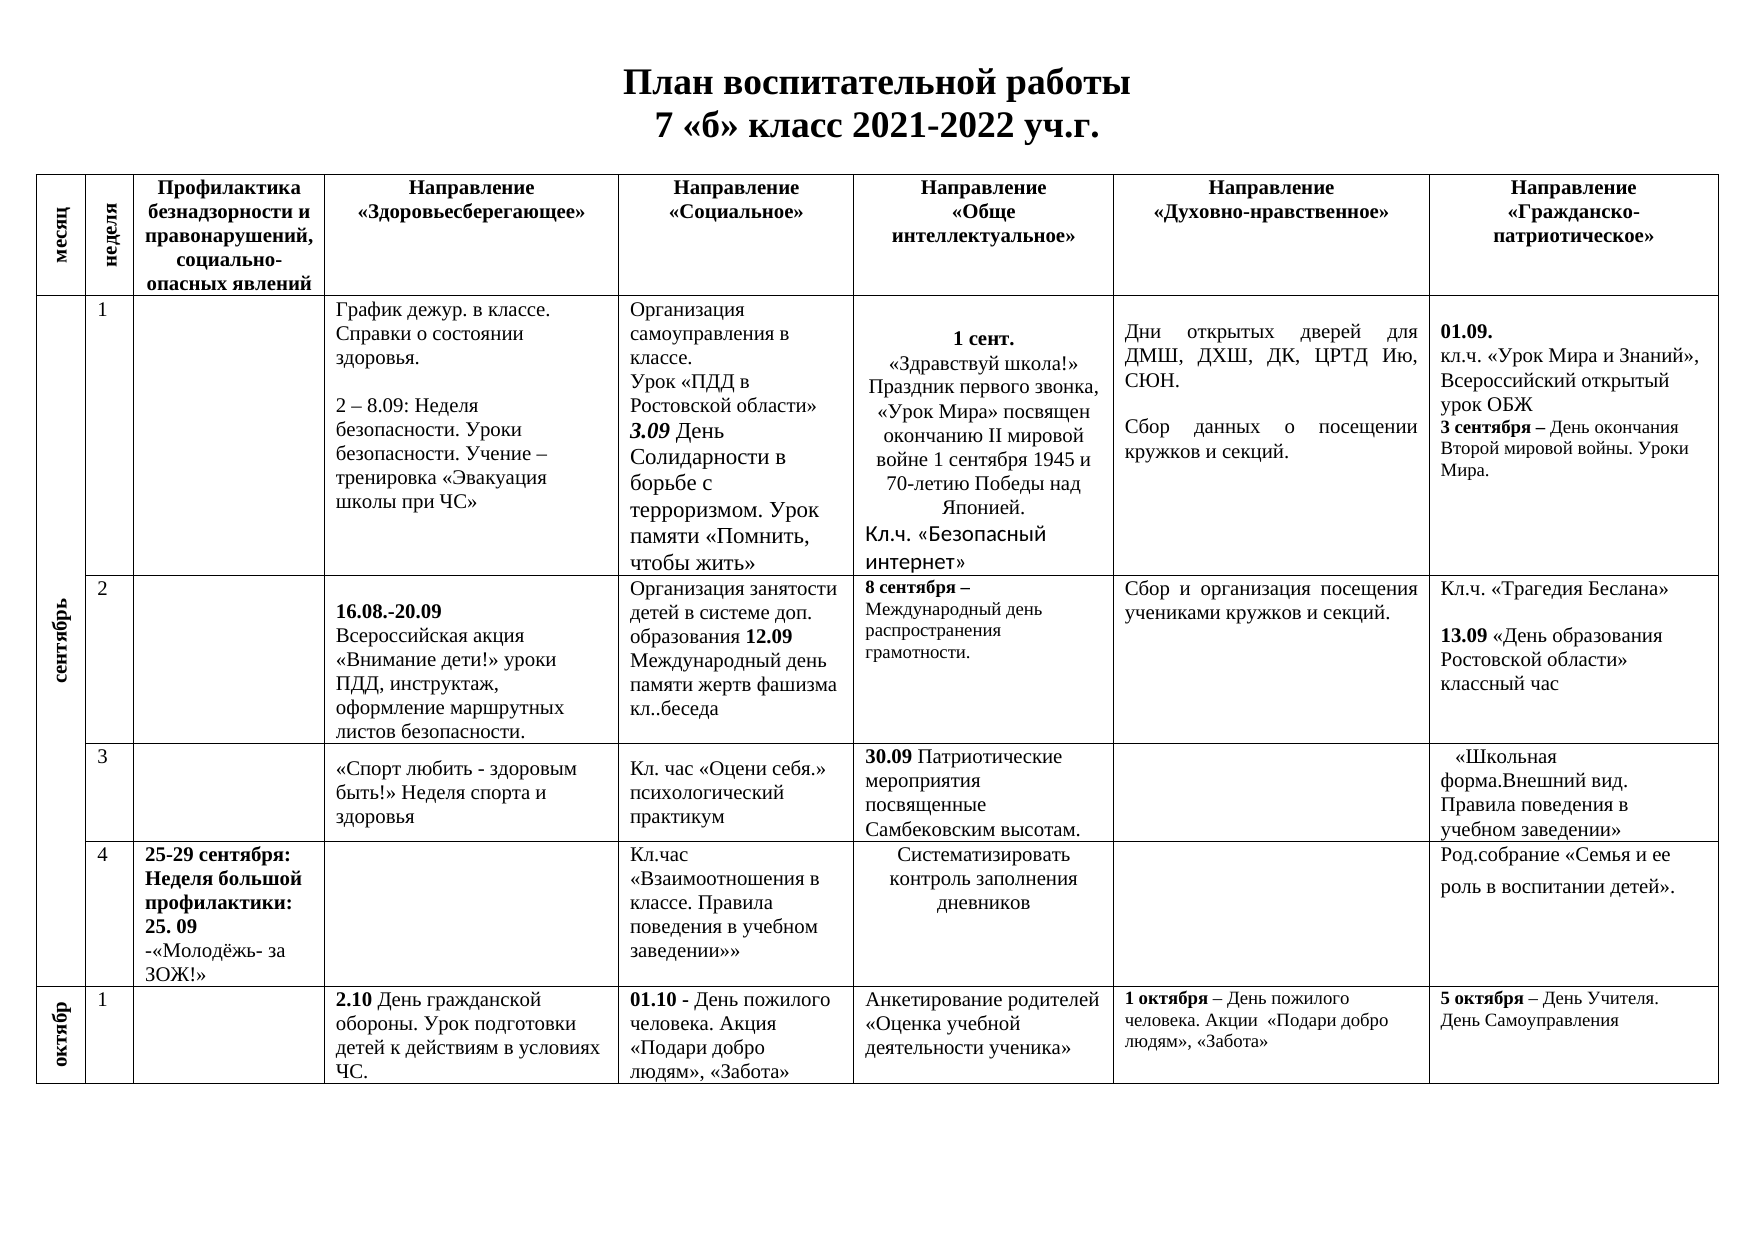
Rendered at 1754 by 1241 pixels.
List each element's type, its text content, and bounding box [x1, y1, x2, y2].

table_header месяц [37, 175, 85, 295]
table_cell Кл.час «Взаимоотношения в классе. Правила поведения в учебном заведении»» [619, 842, 853, 986]
table_cell [134, 987, 324, 1083]
table_cell октябрь [37, 987, 85, 1083]
table_cell [134, 296, 324, 575]
table_cell 01.10 - День пожилого человека. Акция «Подари добро людям», «Забота» [619, 987, 853, 1083]
table_header Направление «Обще интеллектуальное» [854, 175, 1113, 295]
text 7 «б» класс 2021-2022 уч.г. [35, 102, 1718, 145]
table_cell 2 [86, 576, 133, 743]
table_header Направление «Социальное» [619, 175, 853, 295]
table_cell Систематизировать контроль заполнения дневников [854, 842, 1113, 986]
table_cell «Спорт любить - здоровым быть!» Неделя спорта и здоровья [325, 744, 618, 841]
table_cell 1 октября – День пожилого человека. Акции «Подари добро людям», «Забота» [1114, 987, 1429, 1083]
table_cell Род.собрание «Семья и ее роль в воспитании детей». [1430, 842, 1718, 986]
table_cell Анкетирование родителей «Оценка учебной деятельности ученика» [854, 987, 1113, 1083]
table_header Направление «Здоровьесберегающее» [325, 175, 618, 295]
table_cell сентябрь [37, 296, 85, 986]
table_cell 2.10 День гражданской обороны. Урок подготовки детей к действиям в условиях ЧС. [325, 987, 618, 1083]
table_header Направление «Гражданско-патриотическое» [1430, 175, 1718, 295]
table_cell «Школьная форма.Внешний вид. Правила поведения в учебном заведении» [1430, 744, 1718, 841]
table_cell 5 октября – День Учителя. День Самоуправления [1430, 987, 1718, 1083]
table_cell Дни открытых дверей для ДМШ, ДХШ, ДК, ЦРТД Ию, СЮН. Сбор данных о посещении кружков и секций. [1114, 296, 1429, 575]
table_cell Кл.ч. «Трагедия Беслана» 13.09 «День образования Ростовской области» классный час [1430, 576, 1718, 743]
table_cell [1114, 842, 1429, 986]
table_cell 1 [86, 296, 133, 575]
text План воспитательной работы [35, 59, 1718, 102]
table_cell 1 сент. «Здравствуй школа!» Праздник первого звонка, «Урок Мира» посвящен окончанию II мировой войне 1 сентября 1945 и 70-летию Победы над Японией. Кл.ч. «Безопасный интернет» [854, 296, 1113, 575]
table_cell 16.08.-20.09 Всероссийская акция «Внимание дети!» уроки ПДД, инструктаж, оформление маршрутных листов безопасности. [325, 576, 618, 743]
table_cell Кл. час «Оцени себя.» психологический практикум [619, 744, 853, 841]
table_header неделя [86, 175, 133, 295]
table_cell 3 [86, 744, 133, 841]
table_cell 1 [86, 987, 133, 1083]
table_cell [1114, 744, 1429, 841]
table_cell 25-29 сентября: Неделя большой профилактики: 25. 09 -«Молодёжь- за ЗОЖ!» [134, 842, 324, 986]
table_header Направление «Духовно-нравственное» [1114, 175, 1429, 295]
table_cell [325, 842, 618, 986]
table_cell Организация самоуправления в классе. Урок «ПДД в Ростовской области» 3.09 День Солидарности в борьбе с терроризмом. Урок памяти «Помнить, чтобы жить» [619, 296, 853, 575]
table_cell График дежур. в классе. Справки о состоянии здоровья. 2 – 8.09: Неделя безопасности. Уроки безопасности. Учение – тренировка «Эвакуация школы при ЧС» [325, 296, 618, 575]
table_cell Сбор и организация посещения учениками кружков и секций. [1114, 576, 1429, 743]
table_cell 8 сентября – Международный день распространения грамотности. [854, 576, 1113, 743]
table_cell [134, 576, 324, 743]
table_header Профилактика безнадзорности и правонарушений, социально-опасных явлений [134, 175, 324, 295]
table_cell [134, 744, 324, 841]
table_cell Организация занятости детей в системе доп. образования 12.09 Международный день памяти жертв фашизма кл..беседа [619, 576, 853, 743]
table_cell 01.09. кл.ч. «Урок Мира и Знаний», Всероссийский открытый урок ОБЖ 3 сентября – День окончания Второй мировой войны. Уроки Мира. [1430, 296, 1718, 575]
table_cell 4 [86, 842, 133, 986]
table_cell 30.09 Патриотические мероприятия посвященные Самбековским высотам. [854, 744, 1113, 841]
